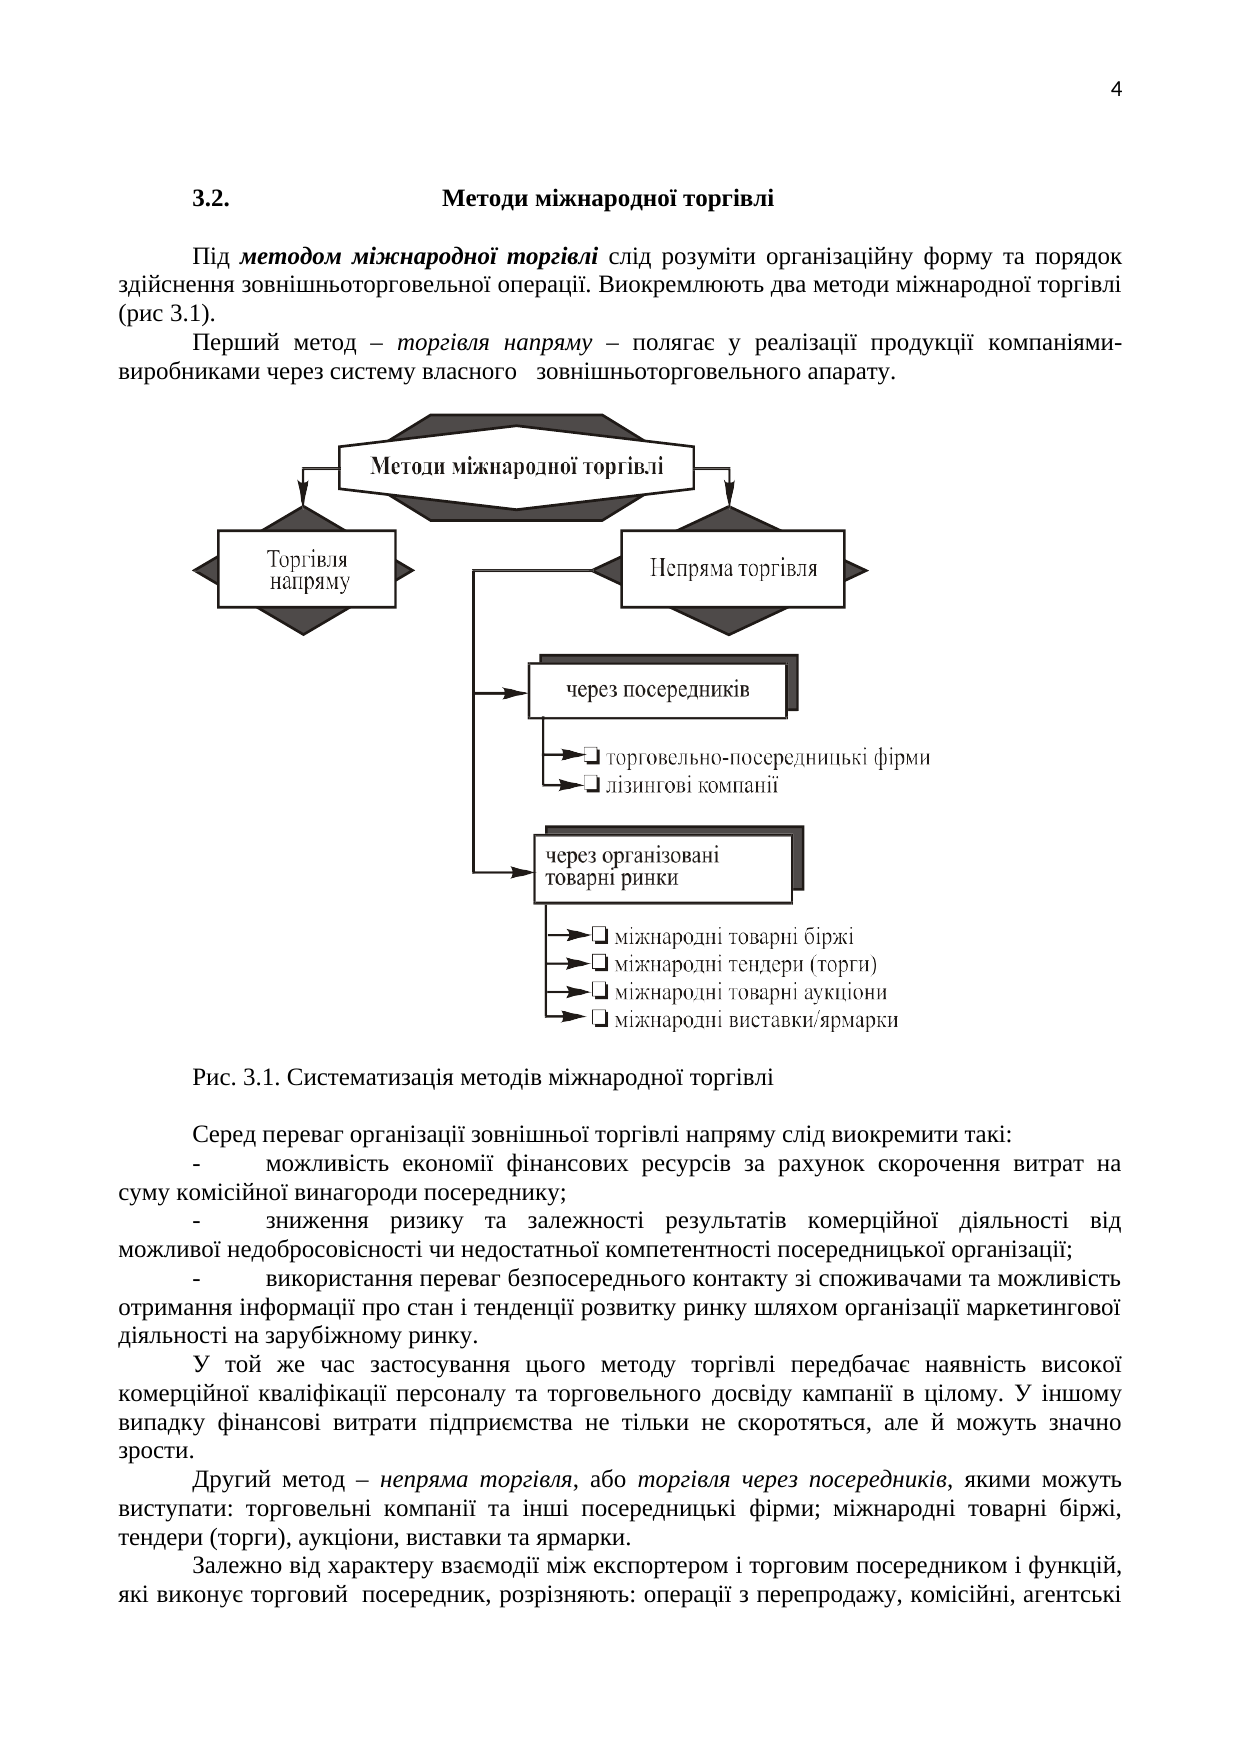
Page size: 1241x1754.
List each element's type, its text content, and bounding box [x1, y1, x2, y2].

text Перший метод – торгівля напряму – полягає у реалізації продукції компаніями-виробниками через систему власного зовнішньоторговельного апарату. [118, 327, 1122, 384]
text Серед переваг організації зовнішньої торгівлі напряму слід виокремити такі: [118, 1119, 1122, 1148]
text Другий метод – непряма торгівля, або торгівля через посередників, якими можуть виступати: торговельні компанії та інші посередницькі фірми; міжнародні товарні біржі, тендери (торги), аукціони, виставки та ярмарки. [118, 1464, 1122, 1550]
picture [472, 557, 930, 1032]
text Під методом міжнародної торгівлі слід розуміти організаційну форму та порядок здійснення зовнішньоторговельної операції. Виокремлюють два методи міжнародної торгівлі (рис 3.1). [118, 241, 1122, 327]
text - зниження ризику та залежності результатів комерційної діяльності від можливої недобросовісності чи недостатньої компетентності посередницької організації; [118, 1205, 1122, 1263]
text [118, 1550, 1122, 1608]
list Методи міжнародної торгівлі [192, 183, 1122, 212]
text Рис. 3.1. Систематизація методів міжнародної торгівлі [118, 1062, 1122, 1090]
picture [267, 549, 347, 572]
picture [370, 456, 663, 479]
text У той же час застосування цього методу торгівлі передбачає наявність високої комерційної кваліфікації персоналу та торговельного досвіду кампанії в цілому. У іншому випадку фінансові витрати підприємства не тільки не скоротяться, але й можуть значно зрости. [118, 1349, 1122, 1464]
text - використання переваг безпосереднього контакту зі споживачами та можливість отримання інформації про стан і тенденції розвитку ринку шляхом організації маркетингової діяльності на зарубіжному ринку. [118, 1263, 1122, 1349]
text - можливість економії фінансових ресурсів за рахунок скорочення витрат на суму комісійної винагороди посереднику; [118, 1148, 1122, 1205]
picture [297, 467, 341, 510]
picture [270, 576, 350, 594]
picture [693, 467, 735, 510]
